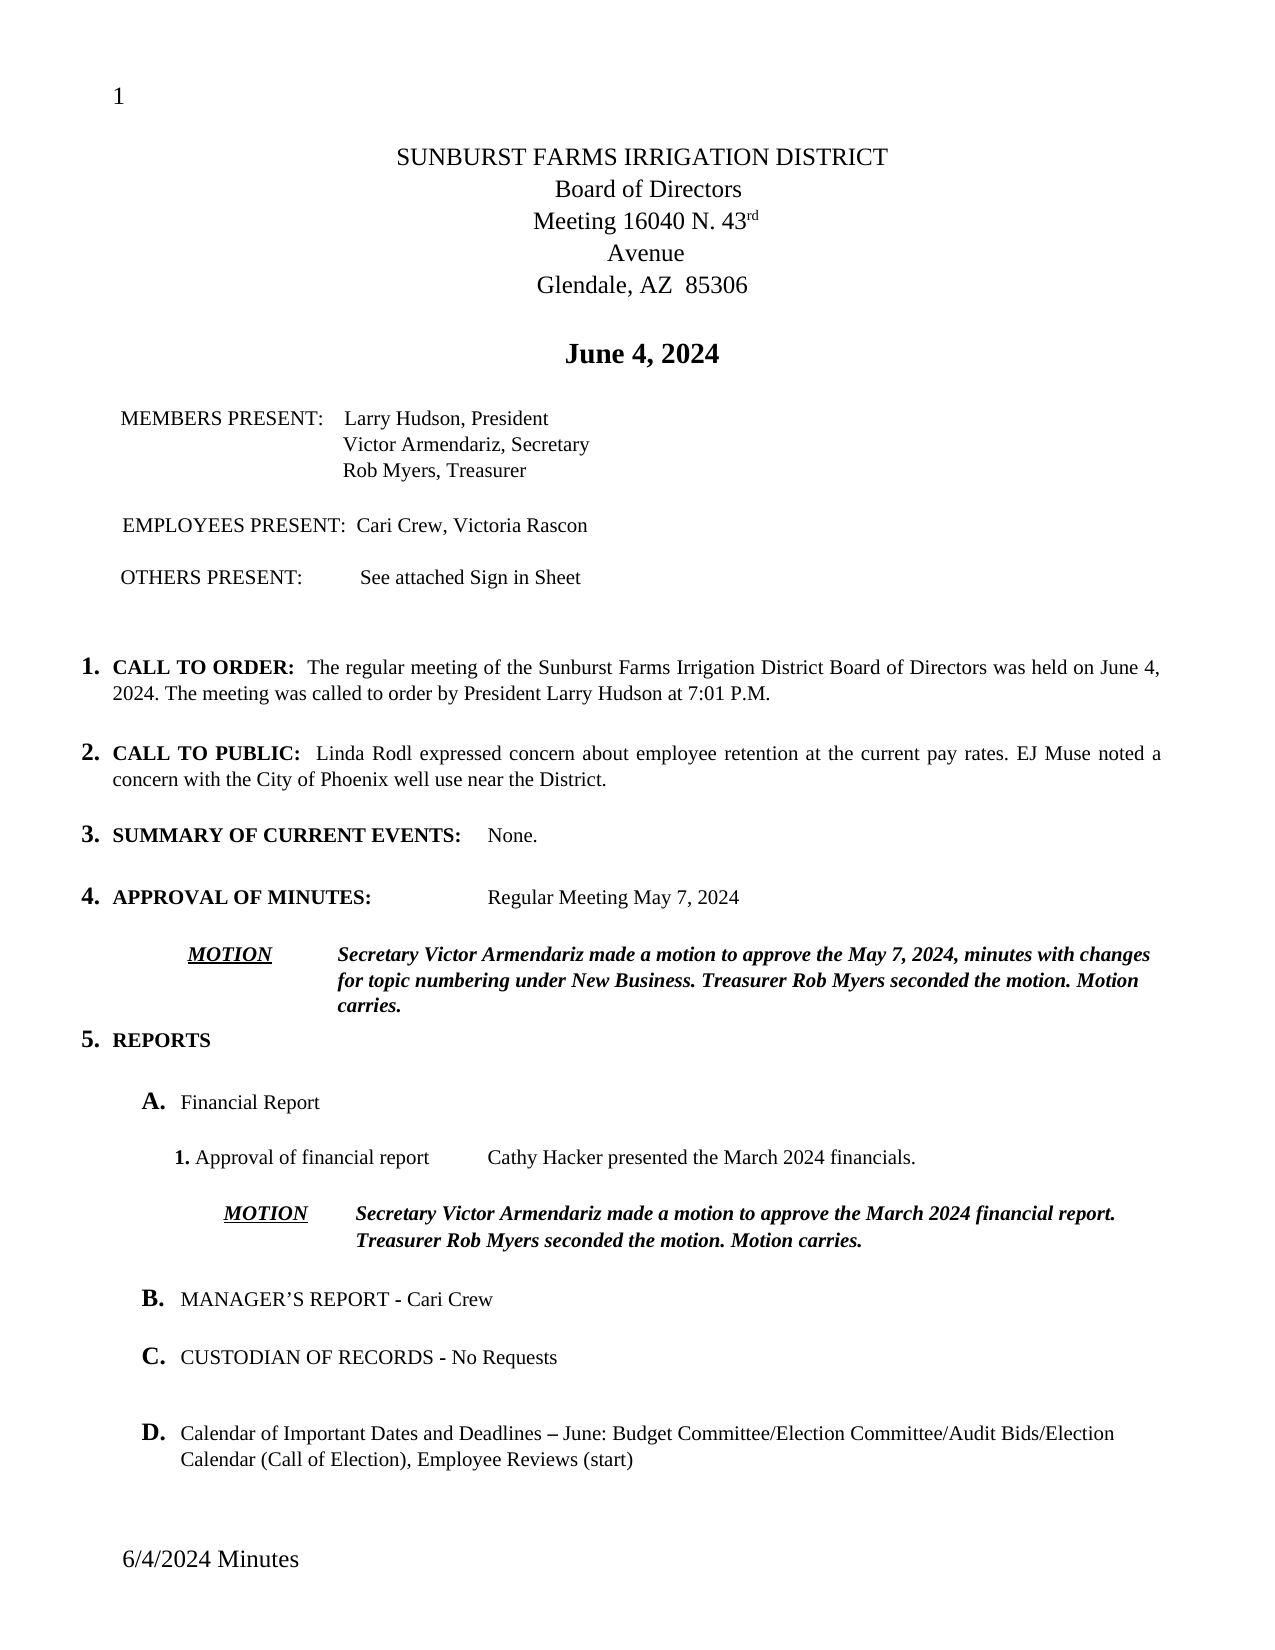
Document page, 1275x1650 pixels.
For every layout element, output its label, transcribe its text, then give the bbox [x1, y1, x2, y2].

text OTHERS PRESENT: See attached Sign in Sheet [120, 565, 1162, 589]
list CALL TO PUBLIC: Linda Rodl expressed concern about employee retention at the current pay rates. EJ Muse noted a concern with the City of Phoenix well use near the District. [81, 737, 1162, 791]
subtitle June 4, 2024 [121, 336, 1162, 369]
text 1. Approval of financial report Cathy Hacker presented the March 2024 financials. [122, 1145, 1162, 1169]
list CUSTODIAN OF RECORDS - No Requests [141, 1341, 1162, 1370]
text Rob Myers, Treasurer [262, 457, 1162, 482]
text Victor Armendariz, Secretary [120, 432, 1162, 456]
text MEMBERS PRESENT: Larry Hudson, President [120, 406, 1162, 430]
list REPORTS [81, 1024, 1162, 1053]
list APPROVAL OF MINUTES: Regular Meeting May 7, 2024 [81, 881, 1162, 909]
text EMPLOYEES PRESENT: Cari Crew, Victoria Rascon [122, 513, 1162, 537]
list CALL TO ORDER: The regular meeting of the Sunburst Farms Irrigation District Board of Directors was held on June 4, 2024. The meeting was called to order by President Larry Hudson at 7:01 P.M. [81, 651, 1162, 705]
text Board of Directors Meeting 16040 N. 43rd Avenue [512, 174, 778, 267]
text Glendale, AZ 85306 [122, 271, 1162, 299]
text MOTION Secretary Victor Armendariz made a motion to approve the May 7, 2024, minutes with changes for topic numbering under New Business. Treasurer Rob Myers seconded the motion. Motion carries. [187, 942, 1162, 1017]
list Calendar of Important Dates and Deadlines – June: Budget Committee/Election Committee/Audit Bids/Election Calendar (Call of Election), Employee Reviews (start) [141, 1417, 1162, 1471]
text SUNBURST FARMS IRRIGATION DISTRICT [122, 142, 1162, 171]
list Financial Report [141, 1086, 1162, 1115]
text MOTION Secretary Victor Armendariz made a motion to approve the March 2024 financial report. Treasurer Rob Myers seconded the motion. Motion carries. [218, 1201, 1162, 1252]
list MANAGER’S REPORT - Cari Crew [141, 1283, 1162, 1311]
list SUMMARY OF CURRENT EVENTS: None. [81, 819, 1162, 848]
